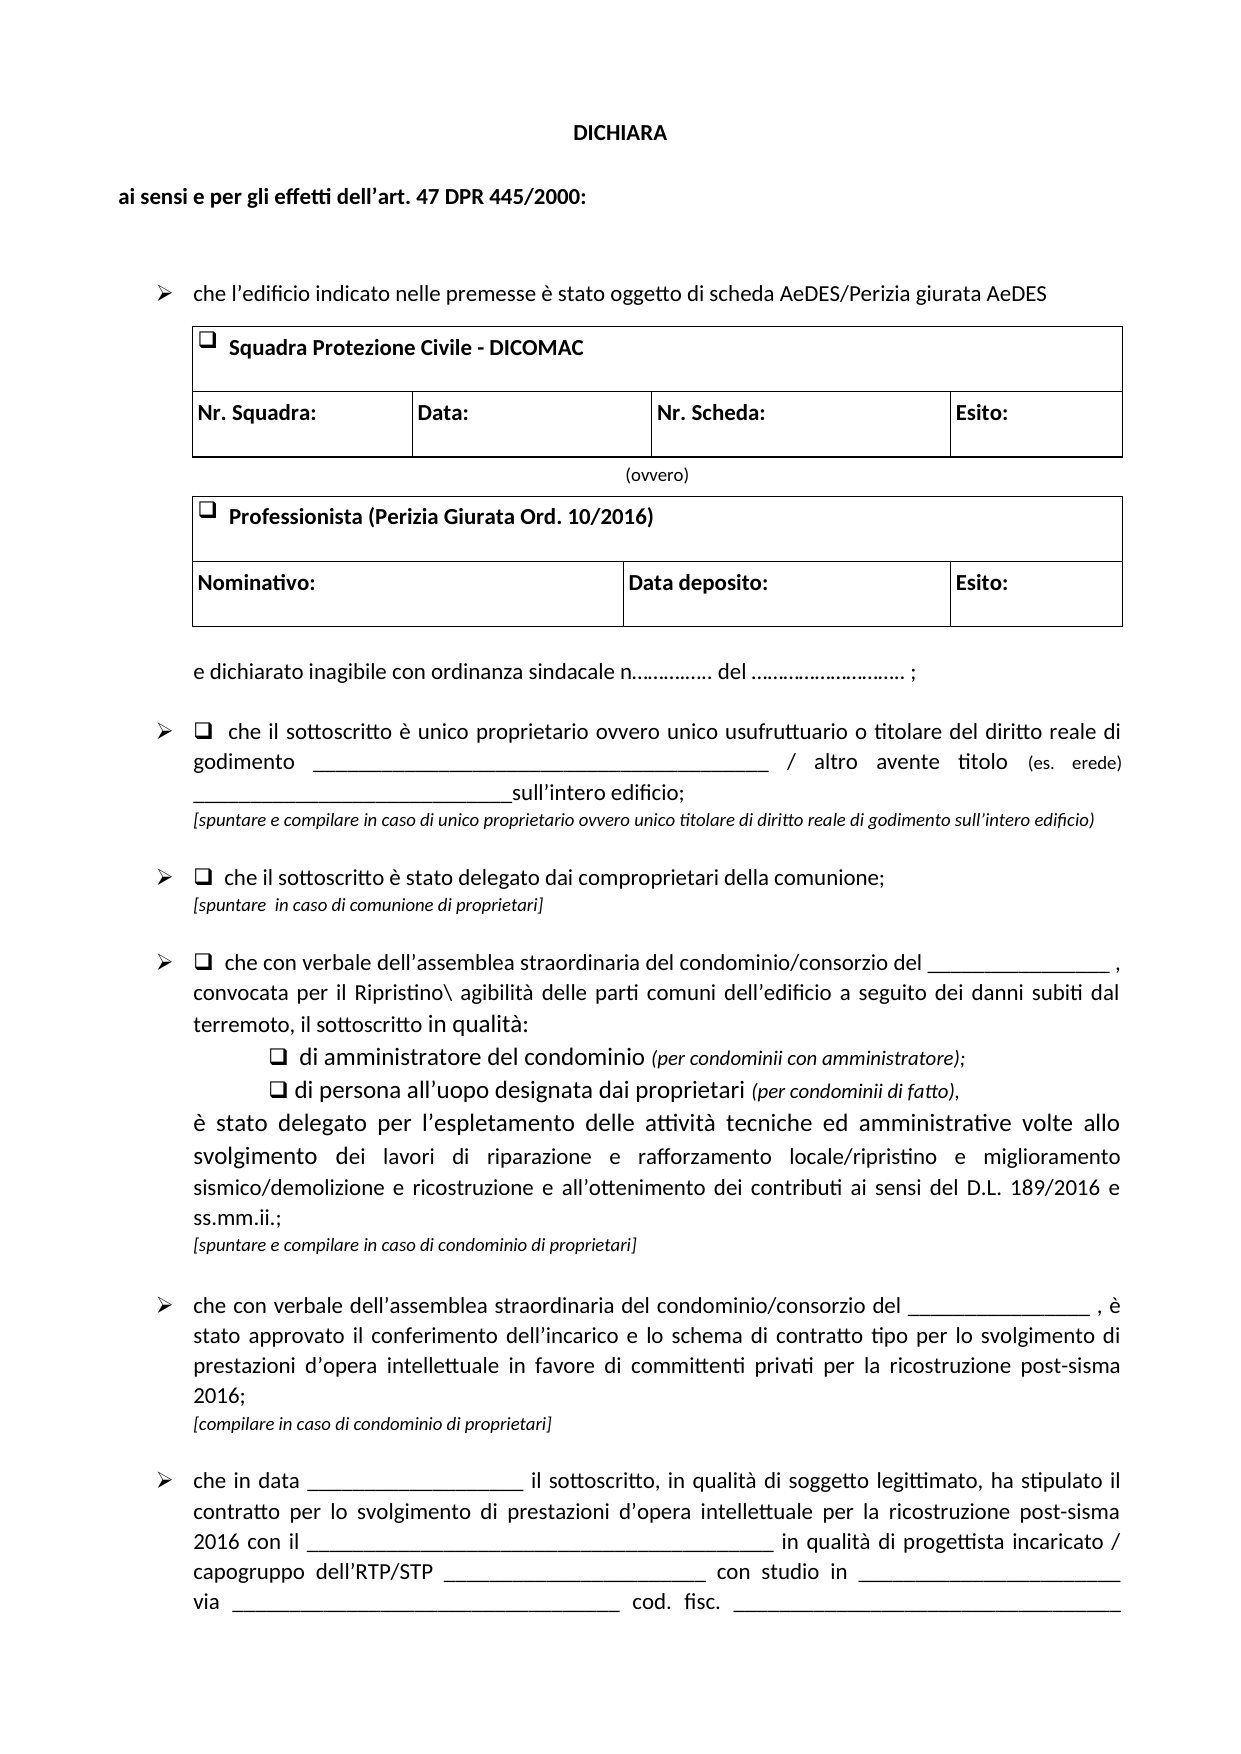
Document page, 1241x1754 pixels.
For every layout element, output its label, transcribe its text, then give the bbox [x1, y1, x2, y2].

table_cell Professionista (Perizia Giurata Ord. 10/2016) [224, 497, 1122, 561]
list [spuntare e compilare in caso di condominio di proprietari] [193, 1233, 1122, 1256]
table_cell Data deposito: [624, 562, 950, 626]
list [spuntare e compilare in caso di unico proprietario ovvero unico titolare di diritto reale di godimento sull’intero edificio) [193, 808, 1122, 831]
table_header Squadra Protezione Civile - DICOMAC [224, 327, 1122, 391]
table_cell Data: [413, 392, 651, 456]
list [compilare in caso di condominio di proprietari] [193, 1412, 1122, 1434]
list di persona all’uopo designata dai proprietari (per condominii di fatto), [193, 1074, 1122, 1105]
text DICHIARA [118, 118, 1122, 146]
list che il sottoscritto è stato delegato dai comproprietari della comunione; [156, 863, 1122, 891]
list di amministratore del condominio (per condominii con amministratore); [193, 1041, 1122, 1072]
table_cell Nr. Scheda: [652, 392, 950, 456]
table_cell Esito: [951, 562, 1122, 626]
table_cell Nr. Squadra: [193, 392, 412, 456]
table_cell (ovvero) [192, 458, 1123, 496]
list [156, 1467, 1122, 1615]
list che con verbale dell’assemblea straordinaria del condominio/consorzio del ________________ , è stato approvato il conferimento dell’incarico e lo schema di contratto tipo per lo svolgimento di prestazioni d’opera intellettuale in favore di committenti privati per la ricostruzione post-sisma 2016; [156, 1291, 1122, 1409]
list che l’edificio indicato nelle premesse è stato oggetto di scheda AeDES/Perizia giurata AeDES [156, 279, 1122, 307]
list che con verbale dell’assemblea straordinaria del condominio/consorzio del ________________ , convocata per il Ripristino\ agibilità delle parti comuni dell’edificio a seguito dei danni subiti dal terremoto, il sottoscritto in qualità: [156, 948, 1122, 1039]
text ai sensi e per gli effetti dell’art. 47 DPR 445/2000: [118, 182, 1122, 211]
table_cell [193, 497, 223, 561]
table_header [193, 327, 223, 391]
table_cell Nominativo: [193, 562, 623, 626]
list e dichiarato inagibile con ordinanza sindacale n……….….. del ……………………….. ; [193, 657, 1122, 685]
table_cell Esito: [951, 392, 1122, 456]
list [spuntare in caso di comunione di proprietari] [193, 893, 1122, 916]
list che il sottoscritto è unico proprietario ovvero unico usufruttuario o titolare del diritto reale di godimento ________________________________________ / altro avente titolo (es. erede) ____________________________sull’intero edificio; [156, 717, 1122, 806]
list è stato delegato per l’espletamento delle attività tecniche ed amministrative volte allo svolgimento dei lavori di riparazione e rafforzamento locale/ripristino e miglioramento sismico/demolizione e ricostruzione e all’ottenimento dei contributi ai sensi del D.L. 189/2016 e ss.mm.ii.; [193, 1107, 1122, 1231]
